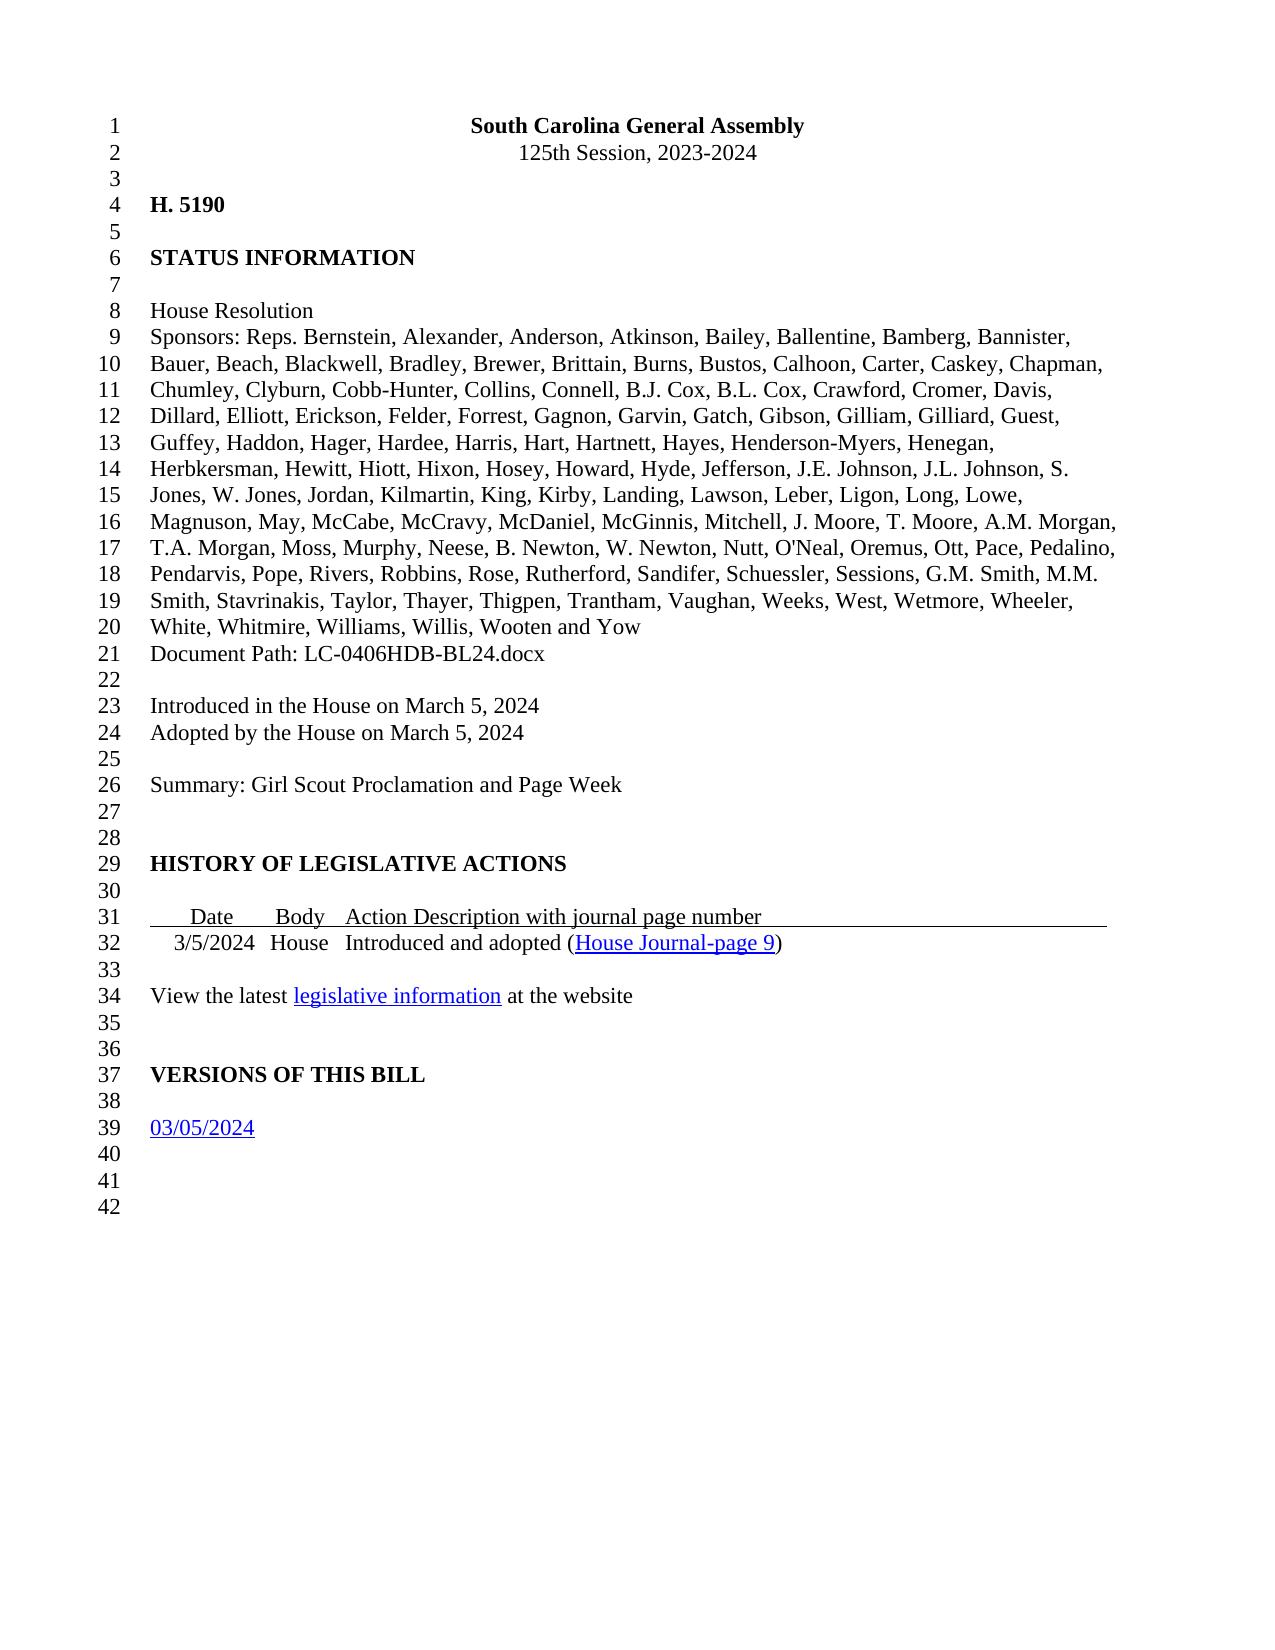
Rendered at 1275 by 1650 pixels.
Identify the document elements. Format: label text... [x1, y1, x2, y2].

text 125th Session, 2023-2024 [150, 139, 1125, 165]
text Date Body Action Description with journal page number [150, 903, 1125, 929]
text View the latest legislative information at the website [150, 982, 1125, 1008]
text South Carolina General Assembly [150, 112, 1125, 139]
text STATUS INFORMATION [150, 244, 1125, 271]
text Document Path: LC-0406HDB-BL24.docx [150, 639, 1125, 666]
text 03/05/2024 [150, 1114, 1125, 1140]
text 3/5/2024 House Introduced and adopted (House Journal-page 9) [150, 929, 1125, 956]
text House Resolution [150, 297, 1125, 323]
text HISTORY OF LEGISLATIVE ACTIONS [150, 850, 1125, 877]
text Introduced in the House on March 5, 2024 [150, 692, 1125, 719]
text Sponsors: Reps. Bernstein, Alexander, Anderson, Atkinson, Bailey, Ballentine, Bamberg, Bannister, Bauer, Beach, Blackwell, Bradley, Brewer, Brittain, Burns, Bustos, Calhoon, Carter, Caskey, Chapman, Chumley, Clyburn, Cobb-Hunter, Collins, Connell, B.J. Cox, B.L. Cox, Crawford, Cromer, Davis, Dillard, Elliott, Erickson, Felder, Forrest, Gagnon, Garvin, Gatch, Gibson, Gilliam, Gilliard, Guest, Guffey, Haddon, Hager, Hardee, Harris, Hart, Hartnett, Hayes, Henderson-Myers, Henegan, Herbkersman, Hewitt, Hiott, Hixon, Hosey, Howard, Hyde, Jefferson, J.E. Johnson, J.L. Johnson, S. Jones, W. Jones, Jordan, Kilmartin, King, Kirby, Landing, Lawson, Leber, Ligon, Long, Lowe, Magnuson, May, McCabe, McCravy, McDaniel, McGinnis, Mitchell, J. Moore, T. Moore, A.M. Morgan, T.A. Morgan, Moss, Murphy, Neese, B. Newton, W. Newton, Nutt, O'Neal, Oremus, Ott, Pace, Pedalino, Pendarvis, Pope, Rivers, Robbins, Rose, Rutherford, Sandifer, Schuessler, Sessions, G.M. Smith, M.M. Smith, Stavrinakis, Taylor, Thayer, Thigpen, Trantham, Vaughan, Weeks, West, Wetmore, Wheeler, White, Whitmire, Williams, Willis, Wooten and Yow [150, 323, 1125, 639]
text H. 5190 [150, 192, 1125, 218]
text VERSIONS OF THIS BILL [150, 1061, 1125, 1088]
text Adopted by the House on March 5, 2024 [150, 719, 1125, 745]
text Summary: Girl Scout Proclamation and Page Week [150, 771, 1125, 798]
